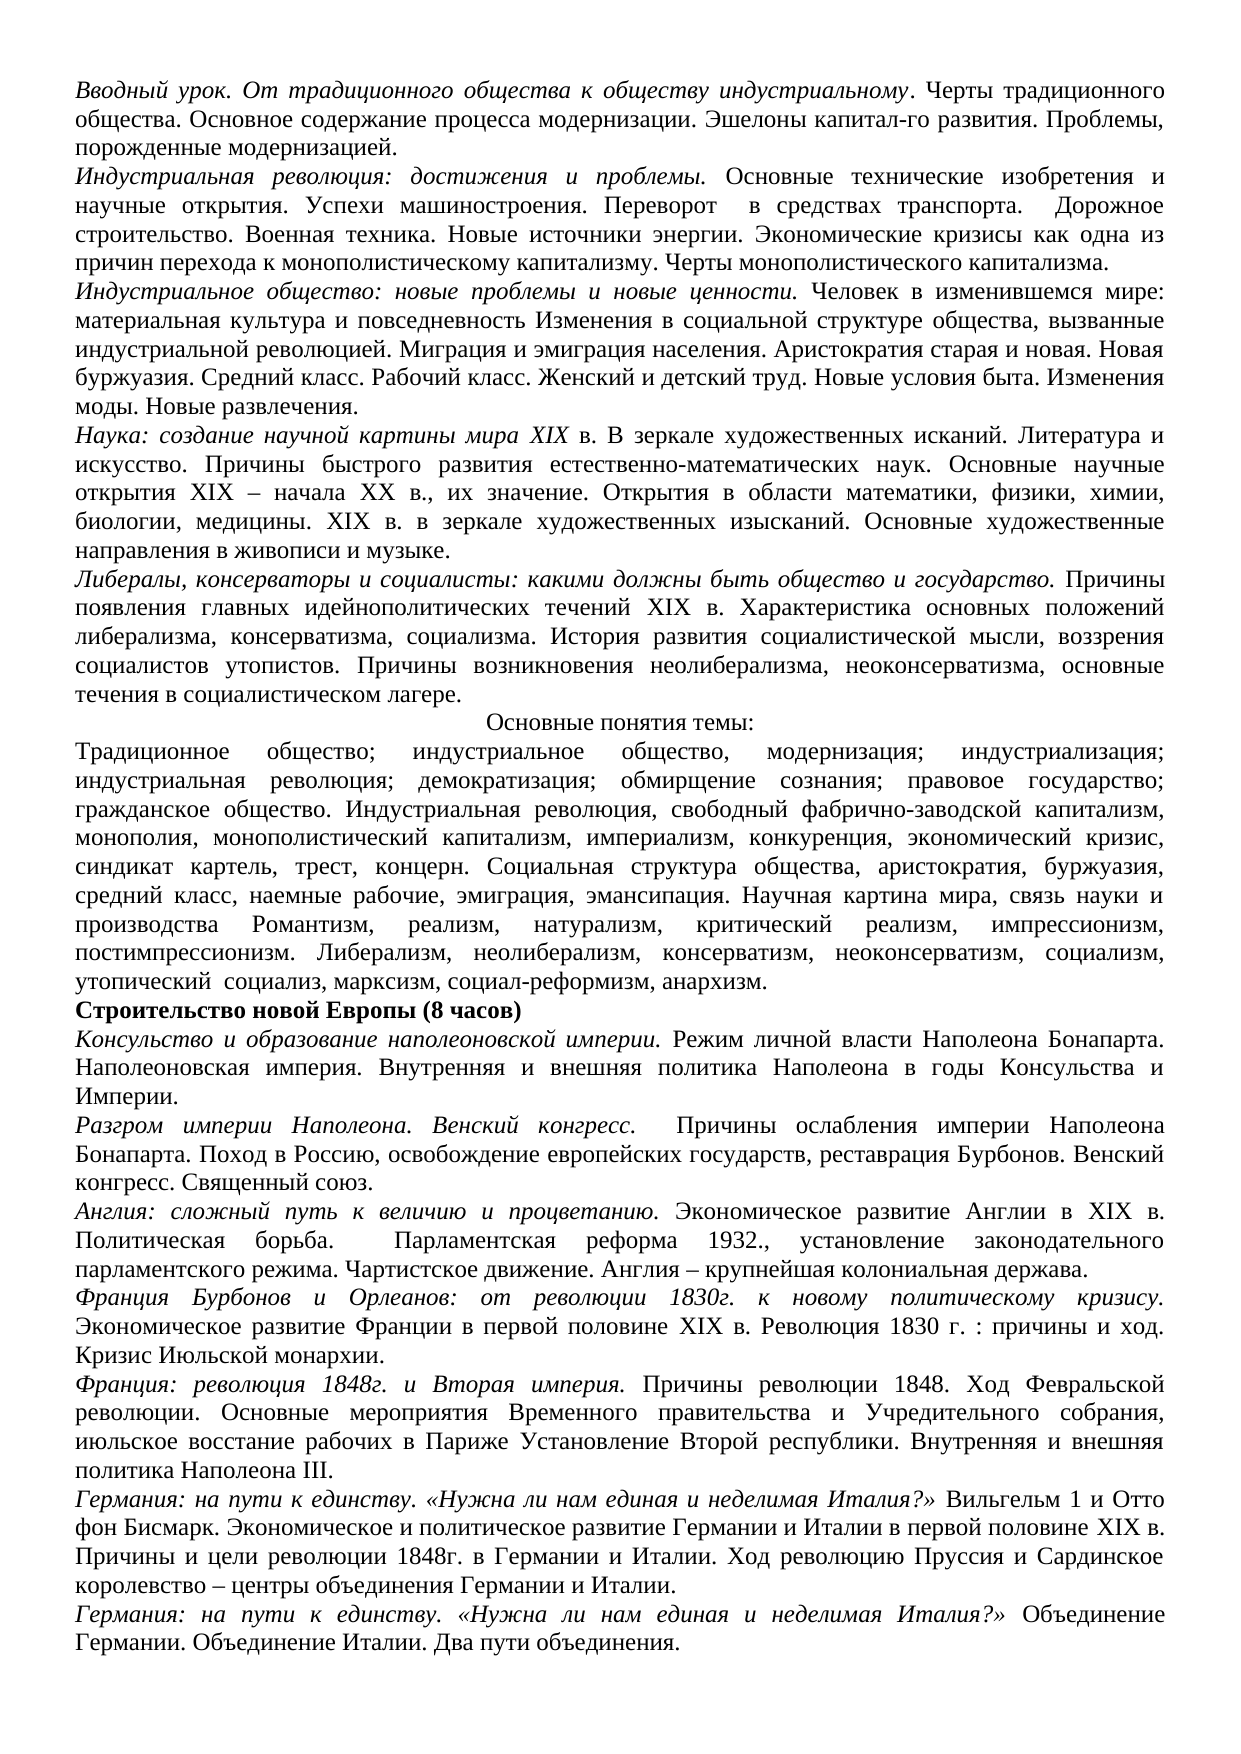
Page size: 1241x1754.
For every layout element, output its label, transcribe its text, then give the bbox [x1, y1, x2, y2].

text Либералы, консерваторы и социалисты: какими должны быть общество и государство. Причины появления главных идейнополитических течений XIX в. Характеристика основных положений либерализма, консерватизма, социализма. История развития социалистической мысли, воззрения социалистов утопистов. Причины возникновения неолиберализма, неоконсерватизма, основные течения в социалистическом лагере. [75, 564, 1165, 707]
text Основные понятия темы: [75, 707, 1165, 736]
text Консульство и образование наполеоновской империи. Режим личной власти Наполеона Бонапарта. Наполеоновская империя. Внутренняя и внешняя политика Наполеона в годы Консульства и Империи. [75, 1024, 1165, 1110]
text Разгром империи Наполеона. Венский конгресс. Причины ослабления империи Наполеона Бонапарта. Поход в Россию, освобождение европейских государств, реставрация Бурбонов. Венский конгресс. Священный союз. [75, 1110, 1165, 1196]
text Франция: революция 1848г. и Вторая империя. Причины революции 1848. Ход Февральской революции. Основные мероприятия Временного правительства и Учредительного собрания, июльское восстание рабочих в Париже Установление Второй республики. Внутренняя и внешняя политика Наполеона III. [75, 1369, 1165, 1484]
text Традиционное общество; индустриальное общество, модернизация; индустриализация; индустриальная революция; демократизация; обмирщение сознания; правовое государство; гражданское общество. Индустриальная революция, свободный фабрично-заводской капитализм, монополия, монополистический капитализм, империализм, конкуренция, экономический кризис, синдикат картель, трест, концерн. Социальная структура общества, аристократия, буржуазия, средний класс, наемные рабочие, эмиграция, эмансипация. Научная картина мира, связь науки и производства Романтизм, реализм, натурализм, критический реализм, импрессионизм, постимпрессионизм. Либерализм, неолиберализм, консерватизм, неоконсерватизм, социализм, утопический социализ, марксизм, социал-реформизм, анархизм. [75, 736, 1165, 995]
text Германия: на пути к единству. «Нужна ли нам единая и неделимая Италия?» Объединение Германии. Объединение Италии. Два пути объединения. [75, 1599, 1165, 1656]
text Индустриальная революция: достижения и проблемы. Основные технические изобретения и научные открытия. Успехи машиностроения. Переворот в средствах транспорта. Дорожное строительство. Военная техника. Новые источники энергии. Экономические кризисы как одна из причин перехода к монополистическому капитализму. Черты монополистического капитализма. [75, 161, 1165, 276]
text Англия: сложный путь к величию и процветанию. Экономическое развитие Англии в XIX в. Политическая борьба. Парламентская реформа 1932., установление законодательного парламентского режима. Чартистское движение. Англия – крупнейшая колониальная держава. [75, 1196, 1165, 1282]
text Строительство новой Европы (8 часов) [75, 995, 1165, 1024]
text Германия: на пути к единству. «Нужна ли нам единая и неделимая Италия?» Вильгельм 1 и Отто фон Бисмарк. Экономическое и политическое развитие Германии и Италии в первой половине XIX в. Причины и цели революции 1848г. в Германии и Италии. Ход революцию Пруссия и Сардинское королевство – центры объединения Германии и Италии. [75, 1484, 1165, 1599]
text Наука: создание научной картины мира XIX в. В зеркале художественных исканий. Литература и искусство. Причины быстрого развития естественно-математических наук. Основные научные открытия XIX – начала XX в., их значение. Открытия в области математики, физики, химии, биологии, медицины. XIX в. в зеркале художественных изысканий. Основные художественные направления в живописи и музыке. [75, 420, 1165, 564]
text Индустриальное общество: новые проблемы и новые ценности. Человек в изменившемся мире: материальная культура и повседневность Изменения в социальной структуре общества, вызванные индустриальной революцией. Миграция и эмиграция населения. Аристократия старая и новая. Новая буржуазия. Средний класс. Рабочий класс. Женский и детский труд. Новые условия быта. Изменения моды. Новые развлечения. [75, 276, 1165, 420]
text Вводный урок. От традиционного общества к обществу индустриальному. Черты традиционного общества. Основное содержание процесса модернизации. Эшелоны капитал-го развития. Проблемы, порожденные модернизацией. [75, 75, 1165, 161]
text Франция Бурбонов и Орлеанов: от революции 1830г. к новому политическому кризису. Экономическое развитие Франции в первой половине XIX в. Революция . : причины и ход. Кризис Июльской монархии. [75, 1282, 1165, 1369]
